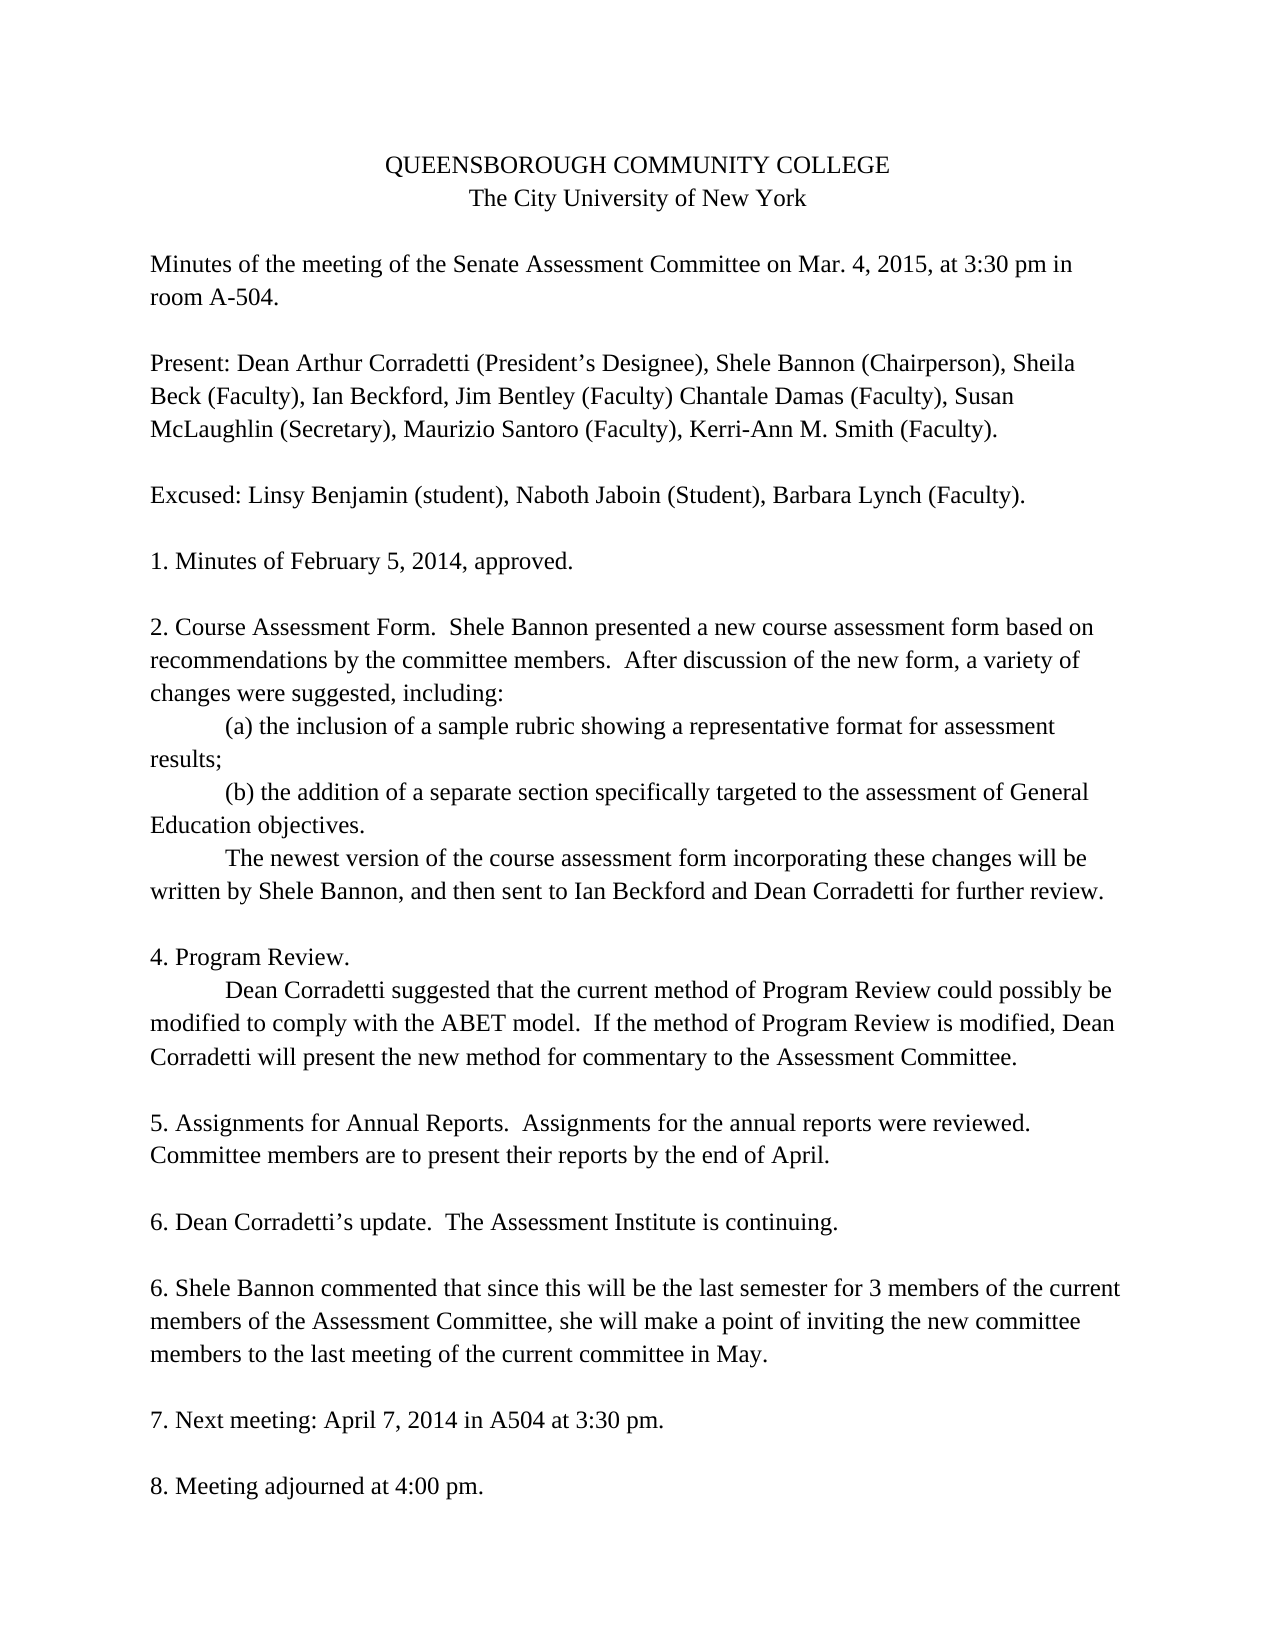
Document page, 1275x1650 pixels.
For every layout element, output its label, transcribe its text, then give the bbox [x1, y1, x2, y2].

text 4. Program Review. [150, 942, 1125, 971]
text 5. Assignments for Annual Reports. Assignments for the annual reports were reviewed. Committee members are to present their reports by the end of April. [150, 1108, 1125, 1169]
text The City University of New York [150, 183, 1125, 212]
text Present: Dean Arthur Corradetti (President’s Designee), Shele Bannon (Chairperson), Sheila Beck (Faculty), Ian Beckford, Jim Bentley (Faculty) Chantale Damas (Faculty), Susan McLaughlin (Secretary), Maurizio Santoro (Faculty), Kerri-Ann M. Smith (Faculty). [150, 348, 1125, 443]
text QUEENSBOROUGH COMMUNITY COLLEGE [150, 150, 1125, 179]
text 8. Meeting adjourned at 4:00 pm. [150, 1471, 1125, 1499]
text Minutes of the meeting of the Senate Assessment Committee on Mar. 4, 2015, at 3:30 pm in room A-504. [150, 249, 1125, 311]
text (b) the addition of a separate section specifically targeted to the assessment of General Education objectives. [150, 777, 1125, 839]
text 1. Minutes of February 5, 2014, approved. [150, 546, 1125, 575]
text 6. Shele Bannon commented that since this will be the last semester for 3 members of the current members of the Assessment Committee, she will make a point of inviting the new committee members to the last meeting of the current committee in May. [150, 1273, 1125, 1367]
text The newest version of the course assessment form incorporating these changes will be written by Shele Bannon, and then sent to Ian Beckford and Dean Corradetti for further review. [150, 843, 1125, 905]
text 7. Next meeting: April 7, 2014 in A504 at 3:30 pm. [150, 1405, 1125, 1433]
text Excused: Linsy Benjamin (student), Naboth Jaboin (Student), Barbara Lynch (Faculty). [150, 480, 1125, 509]
text (a) the inclusion of a sample rubric showing a representative format for assessment results; [150, 711, 1125, 773]
text Dean Corradetti suggested that the current method of Program Review could possibly be modified to comply with the ABET model. If the method of Program Review is modified, Dean Corradetti will present the new method for commentary to the Assessment Committee. [150, 976, 1125, 1070]
text 6. Dean Corradetti’s update. The Assessment Institute is continuing. [150, 1207, 1125, 1235]
text 2. Course Assessment Form. Shele Bannon presented a new course assessment form based on recommendations by the committee members. After discussion of the new form, a variety of changes were suggested, including: [150, 612, 1125, 707]
